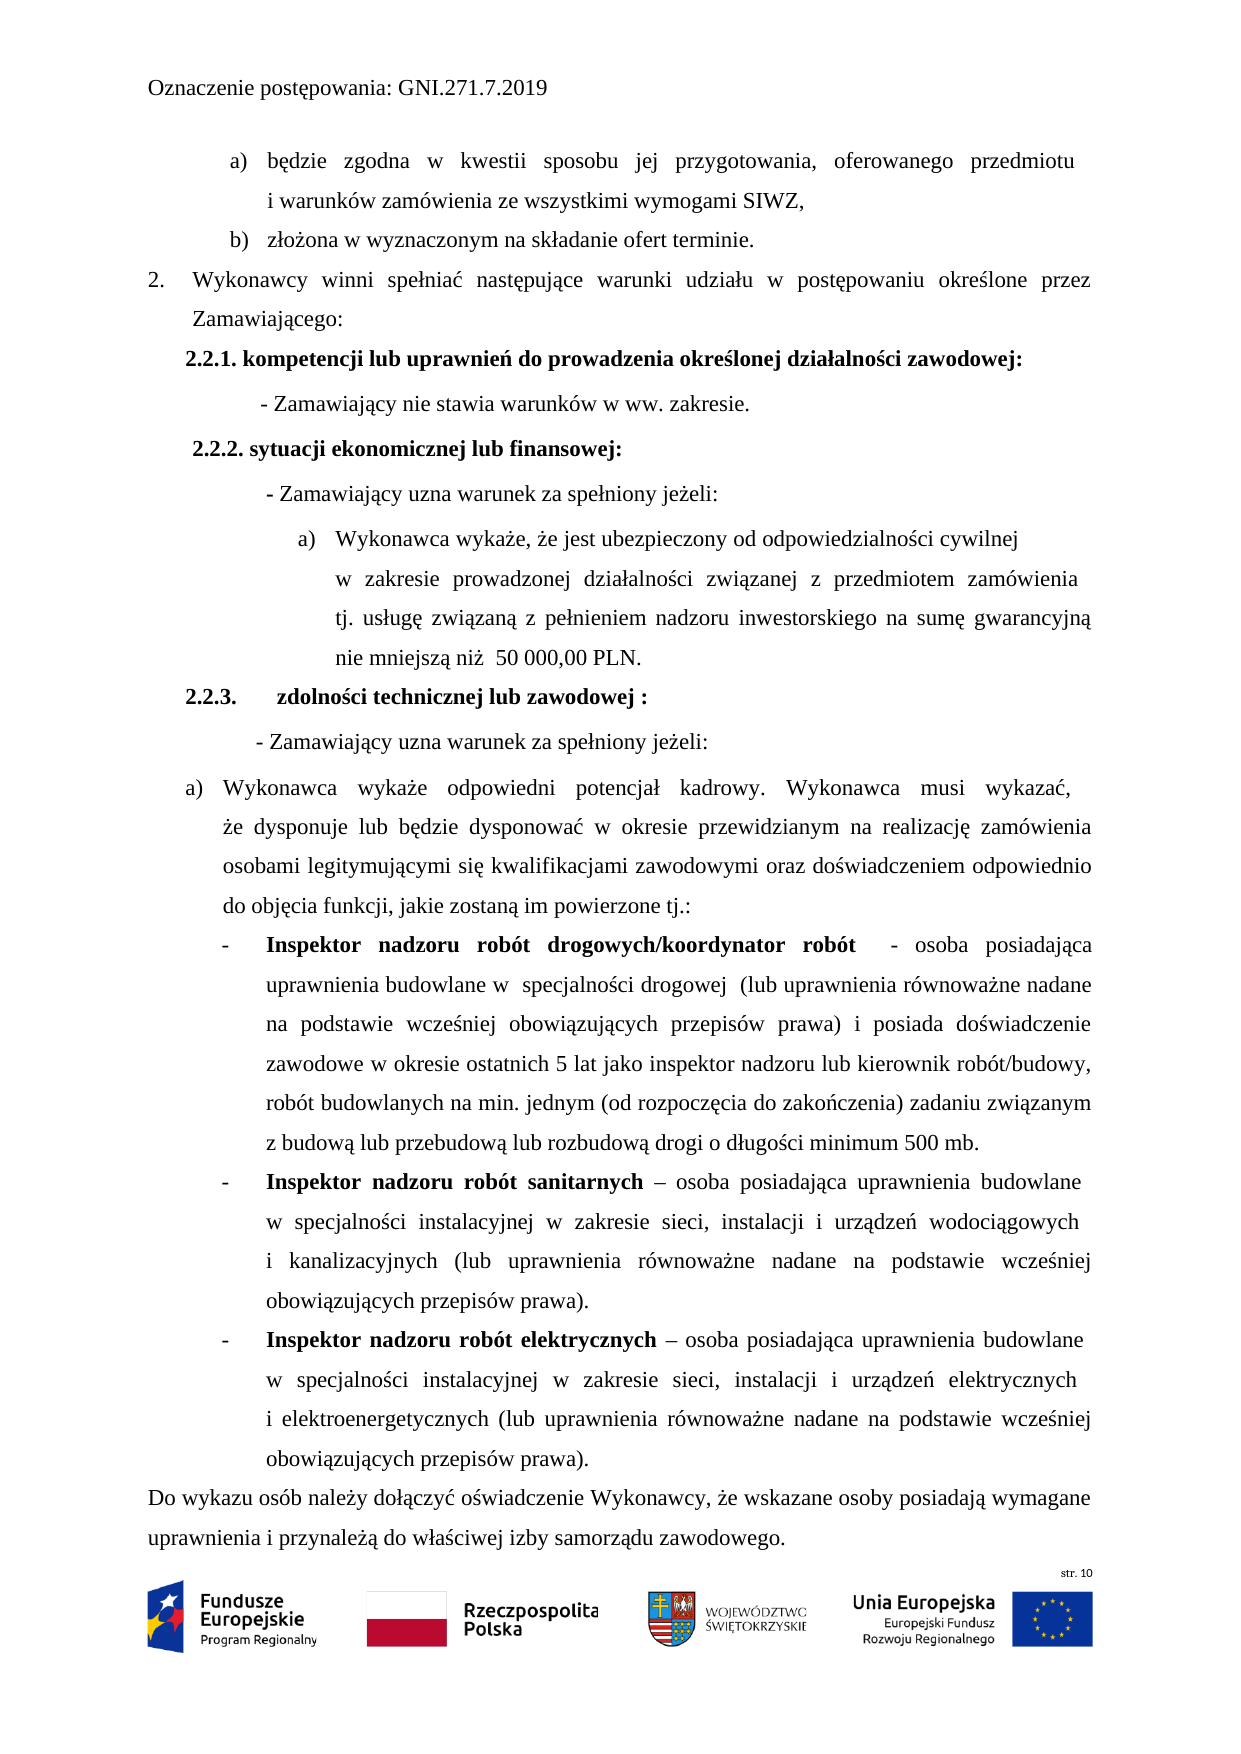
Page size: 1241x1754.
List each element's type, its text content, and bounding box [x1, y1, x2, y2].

text - Zamawiający uzna warunek za spełniony jeżeli: [266, 480, 1093, 507]
list Wykonawca wykaże, że jest ubezpieczony od odpowiedzialności cywilnej w zakresie prowadzonej działalności związanej z przedmiotem zamówienia tj. usługę związaną z pełnieniem nadzoru inwestorskiego na sumę gwarancyjną nie mniejszą niż 50 000,00 PLN. [298, 525, 1093, 670]
text 2.2.2. sytuacji ekonomicznej lub finansowej: [192, 435, 1093, 462]
text Do wykazu osób należy dołączyć oświadczenie Wykonawcy, że wskazane osoby posiadają wymagane uprawnienia i przynależą do właściwej izby samorządu zawodowego. [148, 1484, 1093, 1550]
list Wykonawca wykaże odpowiedni potencjał kadrowy. Wykonawca musi wykazać, że dysponuje lub będzie dysponować w okresie przewidzianym na realizację zamówienia osobami legitymującymi się kwalifikacjami zawodowymi oraz doświadczeniem odpowiednio do objęcia funkcji, jakie zostaną im powierzone tj.: [185, 773, 1093, 918]
text - Zamawiający uzna warunek za spełniony jeżeli: [221, 728, 1093, 755]
list Wykonawcy winni spełniać następujące warunki udziału w postępowaniu określone przez Zamawiającego: [148, 266, 1093, 332]
list Inspektor nadzoru robót sanitarnych – osoba posiadająca uprawnienia budowlane w specjalności instalacyjnej w zakresie sieci, instalacji i urządzeń wodociągowych i kanalizacyjnych (lub uprawnienia równoważne nadane na podstawie wcześniej obowiązujących przepisów prawa). [221, 1168, 1093, 1313]
text - Zamawiający nie stawia warunków w ww. zakresie. [186, 390, 1093, 416]
picture [147, 1580, 317, 1653]
picture [853, 1580, 1093, 1653]
list złożona w wyznaczonym na składanie ofert terminie. [229, 227, 1093, 253]
list będzie zgodna w kwestii sposobu jej przygotowania, oferowanego przedmiotu i warunków zamówienia ze wszystkimi wymogami SIWZ, [229, 148, 1093, 213]
list Inspektor nadzoru robót elektrycznych – osoba posiadająca uprawnienia budowlane w specjalności instalacyjnej w zakresie sieci, instalacji i urządzeń elektrycznych i elektroenergetycznych (lub uprawnienia równoważne nadane na podstawie wcześniej obowiązujących przepisów prawa). [221, 1326, 1093, 1471]
list Inspektor nadzoru robót drogowych/koordynator robót - osoba posiadająca uprawnienia budowlane w specjalności drogowej (lub uprawnienia równoważne nadane na podstawie wcześniej obowiązujących przepisów prawa) i posiada doświadczenie zawodowe w okresie ostatnich 5 lat jako inspektor nadzoru lub kierownik robót/budowy, robót budowlanych na min. jednym (od rozpoczęcia do zakończenia) zadaniu związanym z budową lub przebudową lub rozbudową drogi o długości minimum 500 mb. [221, 931, 1093, 1155]
text 2.2.3. zdolności technicznej lub zawodowej : [185, 683, 1093, 710]
picture [648, 1580, 807, 1653]
picture [366, 1580, 598, 1653]
text 2.2.1. kompetencji lub uprawnień do prowadzenia określonej działalności zawodowej: [185, 345, 1093, 371]
